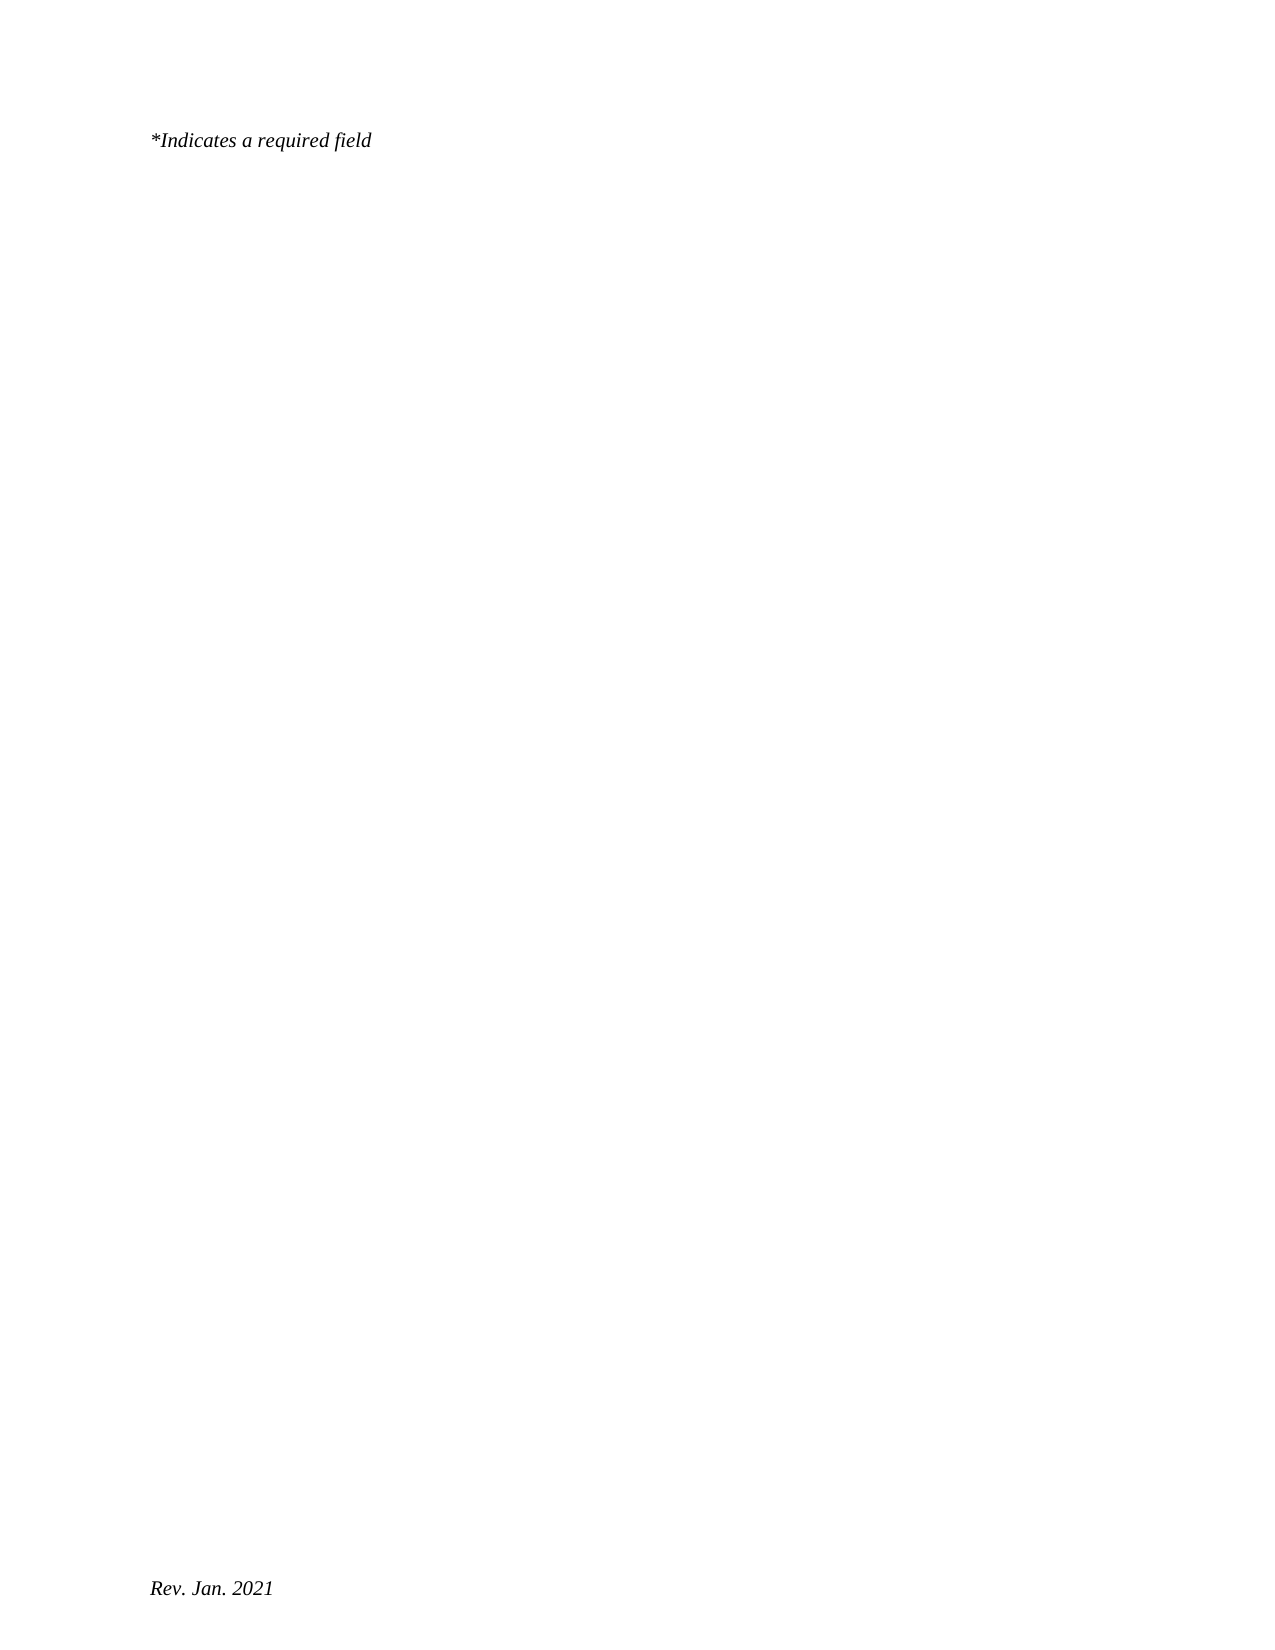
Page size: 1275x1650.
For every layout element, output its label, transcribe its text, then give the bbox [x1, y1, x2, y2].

text *Indicates a required field [150, 128, 1125, 152]
